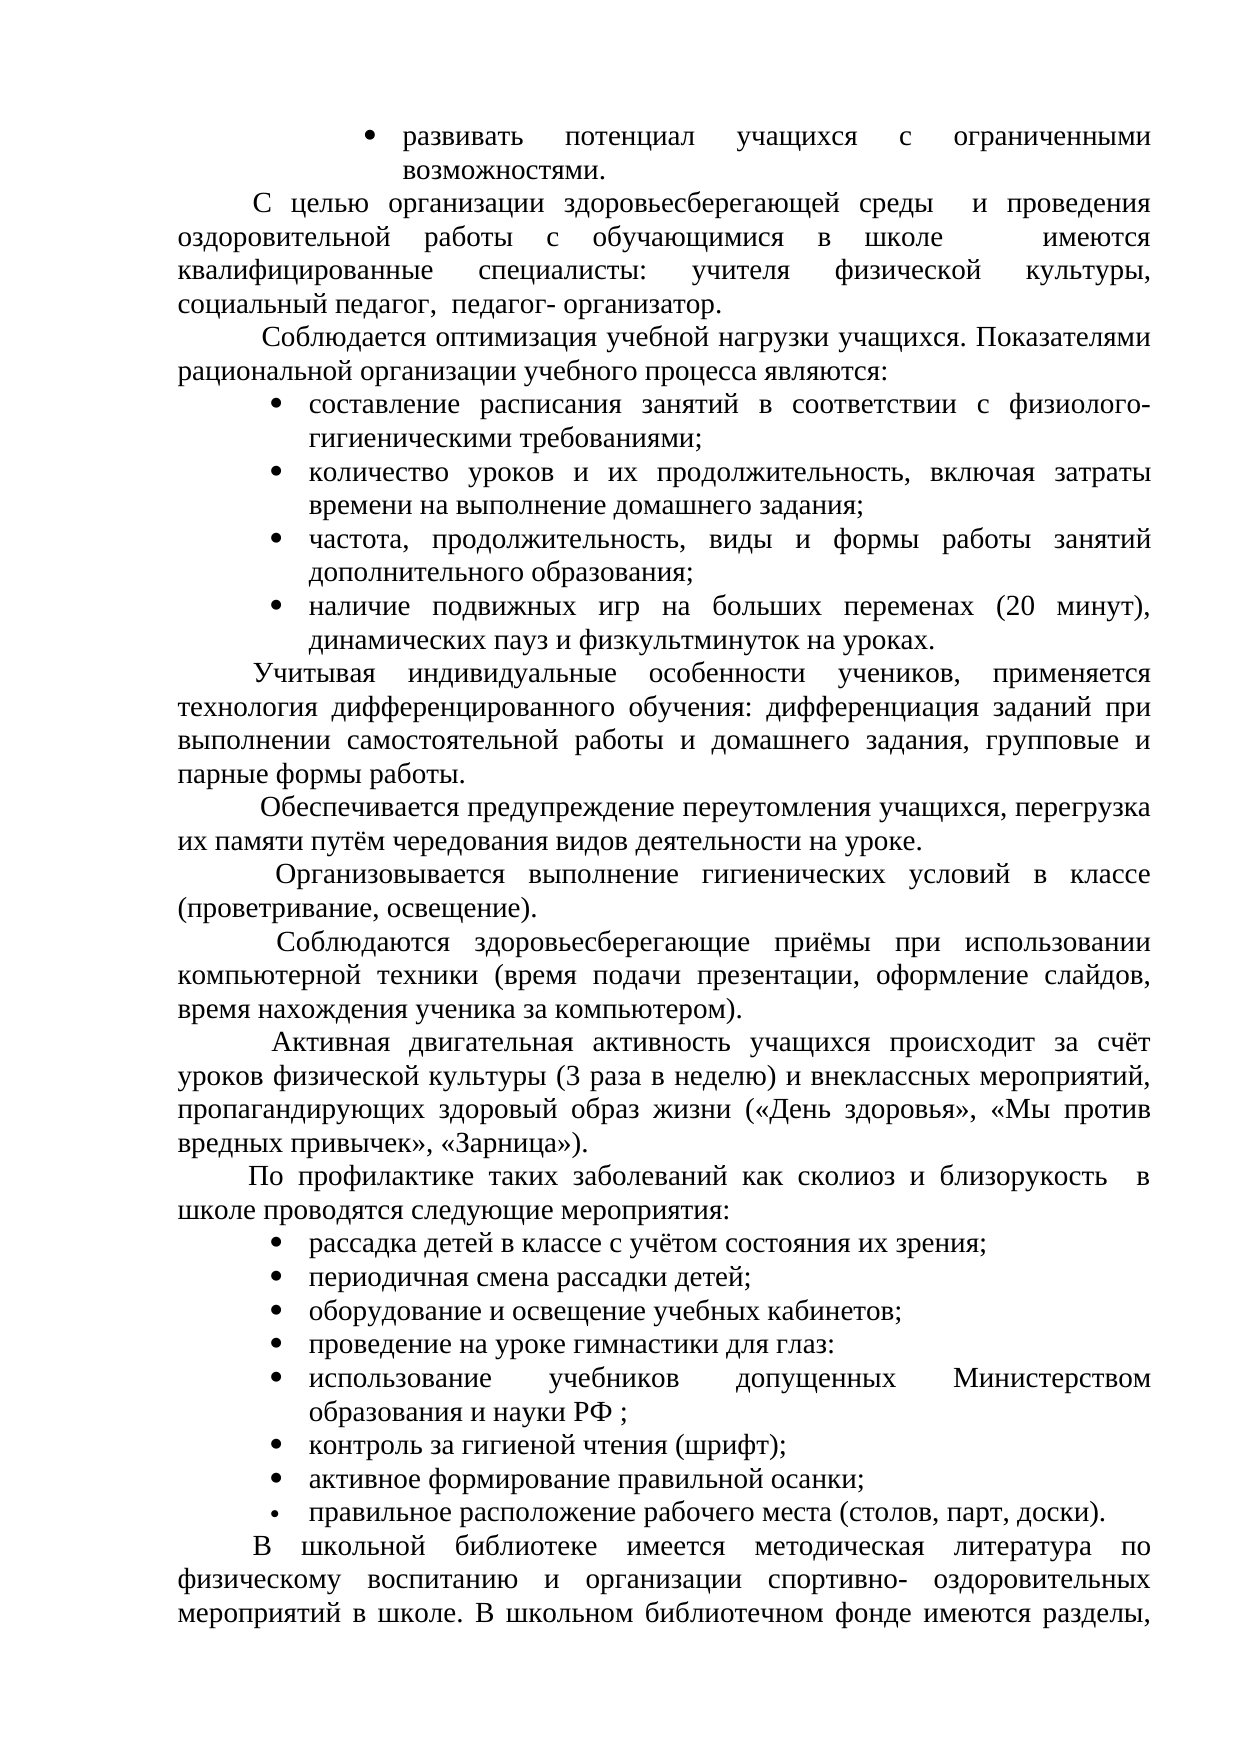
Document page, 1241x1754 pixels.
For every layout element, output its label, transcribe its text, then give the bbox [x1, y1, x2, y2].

list частота, продолжительность, виды и формы работы занятий дополнительного образования; [271, 521, 1152, 588]
list проведение на уроке гимнастики для глаз: [271, 1326, 1152, 1360]
list активное формирование правильной осанки; [271, 1461, 1152, 1494]
text По профилактике таких заболеваний как сколиоз и близорукость в школе проводятся следующие мероприятия: [177, 1158, 1152, 1226]
text Соблюдается оптимизация учебной нагрузки учащихся. Показателями рациональной организации учебного процесса являются: [177, 319, 1152, 387]
text Соблюдаются здоровьесберегающие приёмы при использовании компьютерной техники (время подачи презентации, оформление слайдов, время нахождения ученика за компьютером). [177, 924, 1152, 1024]
list развивать потенциал учащихся с ограниченными возможностями. [365, 118, 1152, 185]
list наличие подвижных игр на больших переменах (20 минут), динамических пауз и физкультминуток на уроках. [271, 588, 1152, 655]
list правильное расположение рабочего места (столов, парт, доски). [271, 1494, 1152, 1528]
text Активная двигательная активность учащихся происходит за счёт уроков физической культуры (3 раза в неделю) и внеклассных мероприятий, пропагандирующих здоровый образ жизни («День здоровья», «Мы против вредных привычек», «Зарница»). [177, 1024, 1152, 1158]
list рассадка детей в классе с учётом состояния их зрения; [271, 1226, 1152, 1259]
text Учитывая индивидуальные особенности учеников, применяется технология дифференцированного обучения: дифференциация заданий при выполнении самостоятельной работы и домашнего задания, групповые и парные формы работы. [177, 655, 1152, 789]
list оборудование и освещение учебных кабинетов; [271, 1293, 1152, 1326]
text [177, 1528, 1152, 1629]
text Организовывается выполнение гигиенических условий в классе (проветривание, освещение). [177, 857, 1152, 924]
list контроль за гигиеной чтения (шрифт); [271, 1427, 1152, 1461]
list составление расписания занятий в соответствии с физиолого-гигиеническими требованиями; [271, 387, 1152, 454]
list периодичная смена рассадки детей; [271, 1259, 1152, 1293]
text С целью организации здоровьесберегающей среды и проведения оздоровительной работы с обучающимися в школе имеются квалифицированные специалисты: учителя физической культуры, социальный педагог, педагог- организатор. [177, 185, 1152, 319]
list использование учебников допущенных Министерством образования и науки РФ ; [271, 1360, 1152, 1427]
text Обеспечивается предупреждение переутомления учащихся, перегрузка их памяти путём чередования видов деятельности на уроке. [177, 789, 1152, 857]
list количество уроков и их продолжительность, включая затраты времени на выполнение домашнего задания; [271, 454, 1152, 521]
